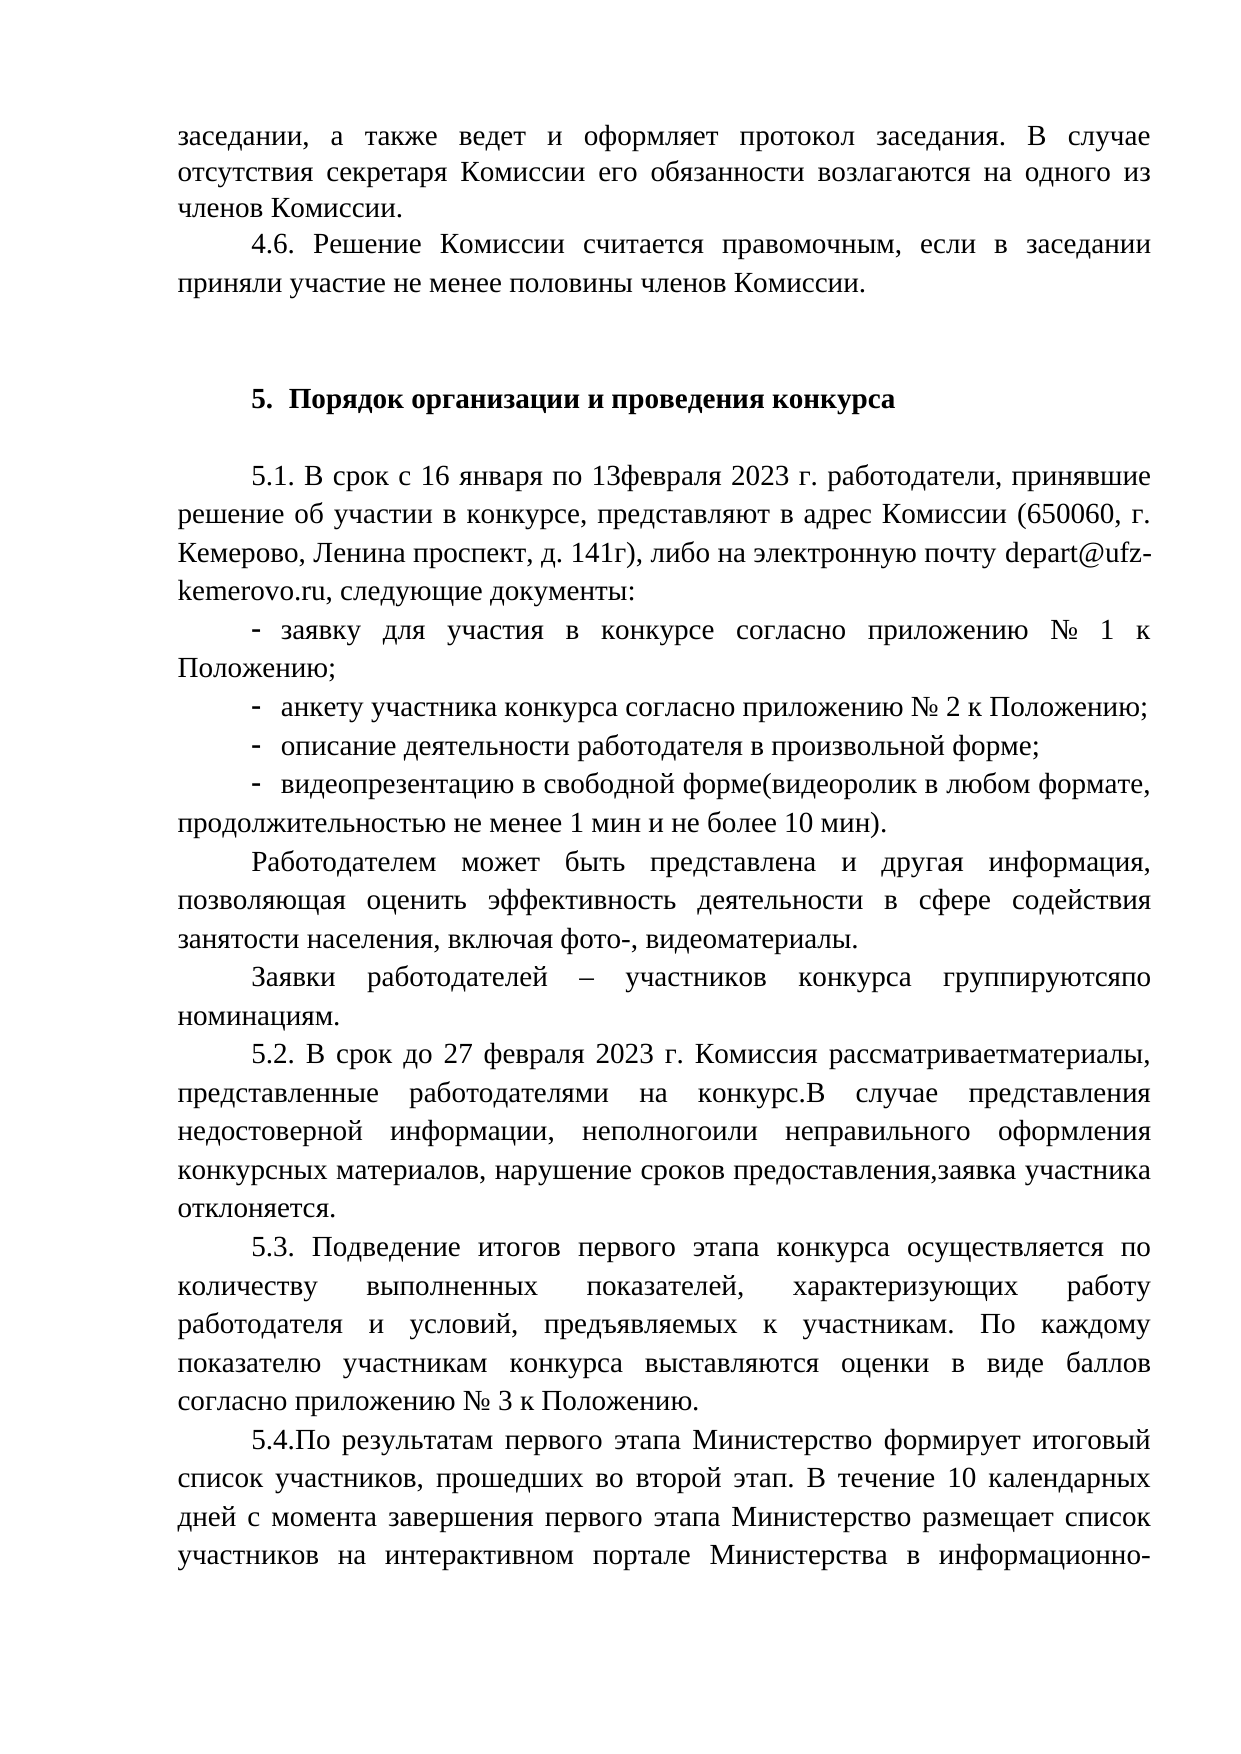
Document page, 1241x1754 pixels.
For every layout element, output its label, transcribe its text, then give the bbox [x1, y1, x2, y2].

text Заявки работодателей – участников конкурса группируютсяпо номинациям. [177, 959, 1152, 1031]
text Работодателем может быть представлена и другая информация, позволяющая оценить эффективность деятельности в сфере содействия занятости населения, включая фото-, видеоматериалы. [177, 844, 1152, 954]
list видеопрезентацию в свободной форме(видеоролик в любом формате, продолжительностью не менее 1 мин и не более 10 мин). [177, 766, 1152, 839]
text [177, 1422, 1152, 1571]
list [177, 118, 1152, 224]
list анкету участника конкурса согласно приложению № 2 к Положению; [177, 689, 1152, 723]
list заявку для участия в конкурсе согласно приложению № 1 к Положению; [177, 612, 1152, 684]
text 5.3. Подведение итогов первого этапа конкурса осуществляется по количеству выполненных показателей, характеризующих работу работодателя и условий, предъявляемых к участникам. По каждому показателю участникам конкурса выставляются оценки в виде баллов согласно приложению № 3 к Положению. [177, 1229, 1152, 1417]
text 5.2. В срок до 27 февраля 2023 г. Комиссия рассматриваетматериалы, представленные работодателями на конкурс.В случае представления недостоверной информации, неполногоили неправильного оформления конкурсных материалов, нарушение сроков предоставления,заявка участника отклоняется. [177, 1036, 1152, 1224]
text 5.1. В срок с 16 января по 13февраля 2023 г. работодатели, принявшие решение об участии в конкурсе, представляют в адрес Комиссии (650060, г. Кемерово, Ленина проспект, д. 141г), либо на электронную почту depart@ufz-kemerovo.ru, следующие документы: [177, 458, 1152, 607]
list описание деятельности работодателя в произвольной форме; [177, 728, 1152, 761]
text 4.6. Решение Комиссии считается правомочным, если в заседании приняли участие не менее половины членов Комиссии. [177, 227, 1152, 299]
list Порядок организации и проведения конкурса [251, 381, 1152, 414]
